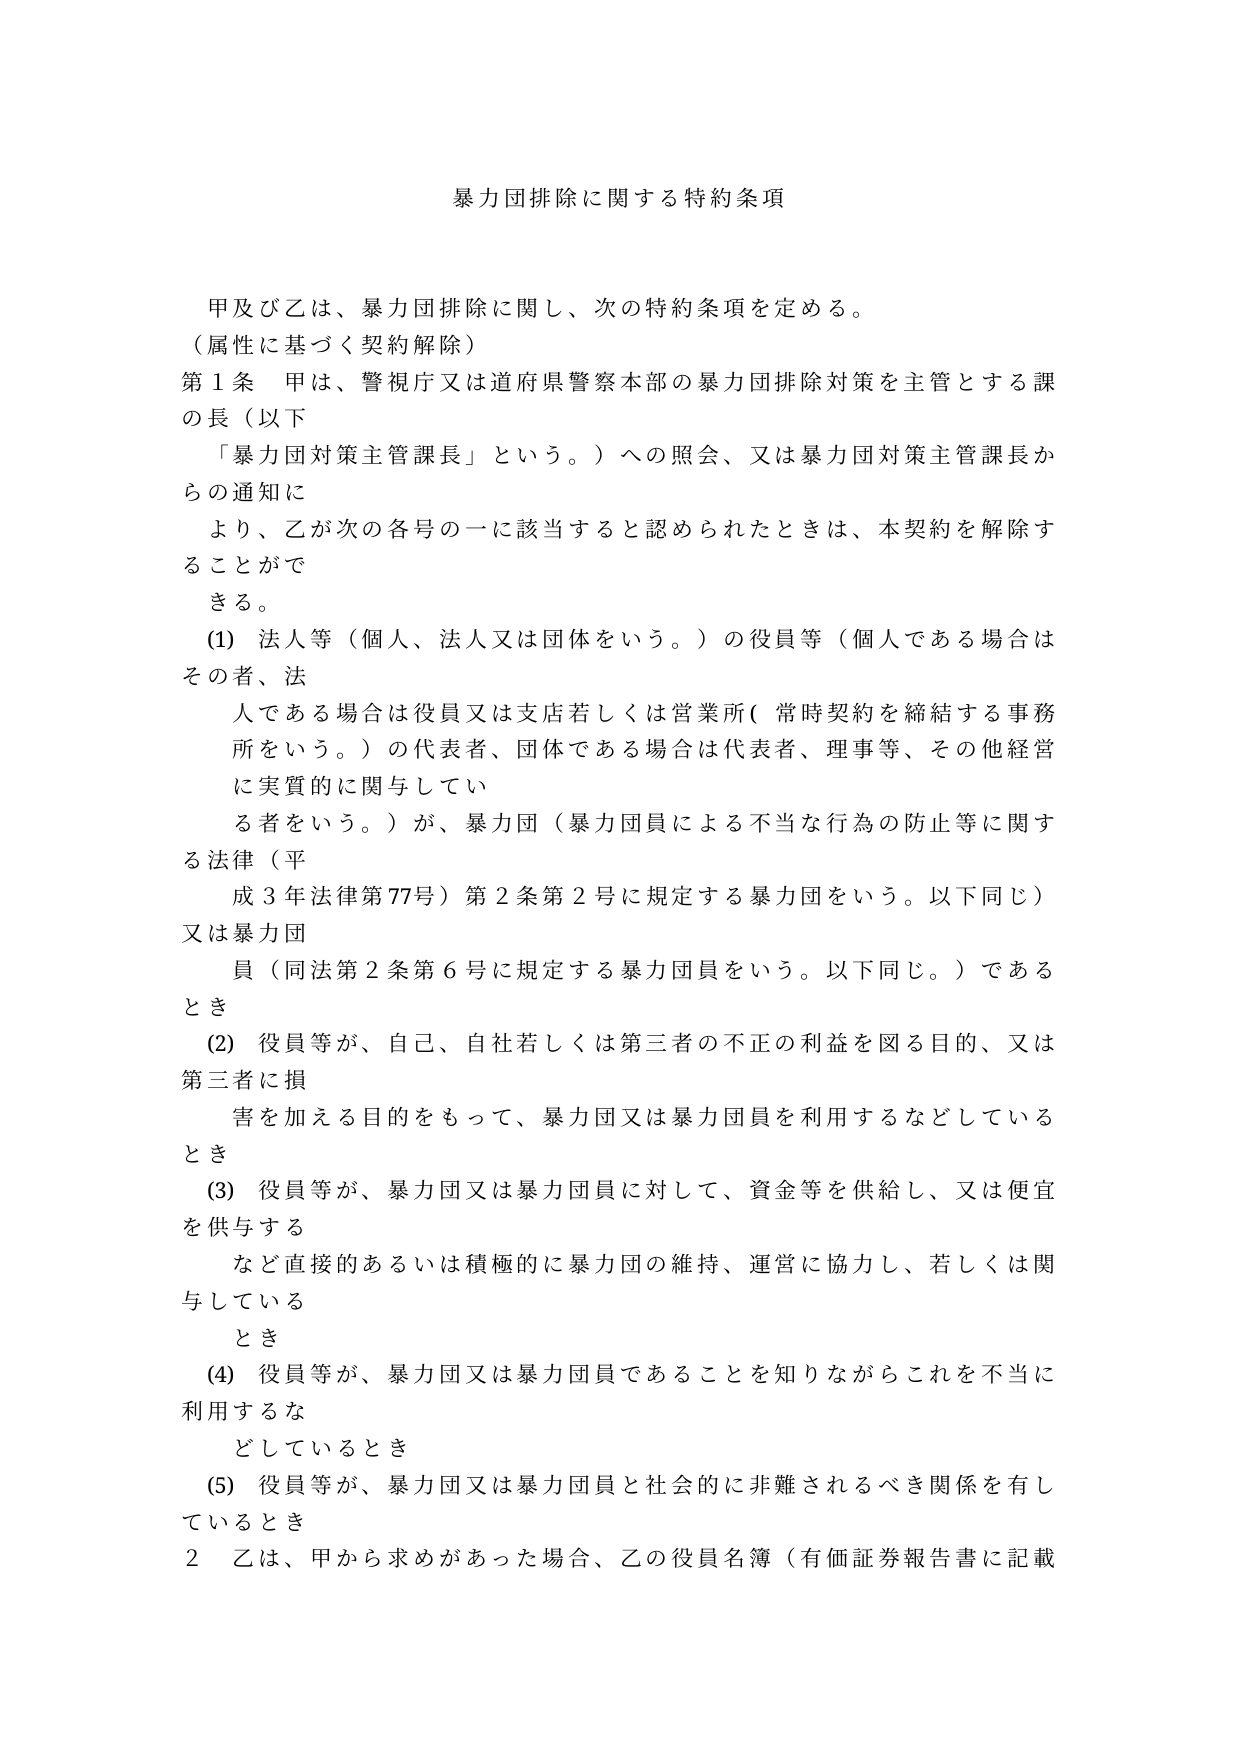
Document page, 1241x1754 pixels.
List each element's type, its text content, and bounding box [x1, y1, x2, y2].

text など直接的あるいは積極的に暴力団の維持、運営に協力し、若しくは関与している [181, 1245, 1059, 1318]
text (4) 役員等が、暴力団又は暴力団員であることを知りながらこれを不当に利用するな [181, 1355, 1059, 1428]
text 「暴力団対策主管課長」という。）への照会、又は暴力団対策主管課長からの通知に [181, 436, 1059, 509]
text とき [181, 1318, 1059, 1355]
text より、乙が次の各号の一に該当すると認められたときは、本契約を解除することがで [181, 509, 1059, 583]
text (1) 法人等（個人、法人又は団体をいう。）の役員等（個人である場合はその者、法 [181, 619, 1059, 693]
text きる。 [181, 583, 1059, 619]
text 甲及び乙は、暴力団排除に関し、次の特約条項を定める。 [181, 289, 1059, 325]
text る者をいう。）が、暴力団（暴力団員による不当な行為の防止等に関する法律（平 [181, 803, 1059, 877]
text 暴力団排除に関する特約条項 [181, 178, 1059, 215]
text (5) 役員等が、暴力団又は暴力団員と社会的に非難されるべき関係を有しているとき [181, 1465, 1059, 1539]
text 成３年法律第77号）第２条第２号に規定する暴力団をいう。以下同じ）又は暴力団 [181, 877, 1059, 951]
text (2) 役員等が、自己、自社若しくは第三者の不正の利益を図る目的、又は第三者に損 [181, 1024, 1059, 1098]
text 員（同法第２条第６号に規定する暴力団員をいう。以下同じ。）であるとき [181, 951, 1059, 1024]
text (3) 役員等が、暴力団又は暴力団員に対して、資金等を供給し、又は便宜を供与する [181, 1171, 1059, 1245]
text 害を加える目的をもって、暴力団又は暴力団員を利用するなどしているとき [181, 1098, 1059, 1171]
text どしているとき [181, 1428, 1059, 1465]
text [181, 1539, 1059, 1576]
text 人である場合は役員又は支店若しくは営業所(常時契約を締結する事務所をいう｡）の代表者、団体である場合は代表者、理事等、その他経営に実質的に関与してい [226, 693, 1059, 803]
text 第１条 甲は、警視庁又は道府県警察本部の暴力団排除対策を主管とする課の長（以下 [181, 362, 1059, 436]
text （属性に基づく契約解除） [181, 325, 1059, 362]
